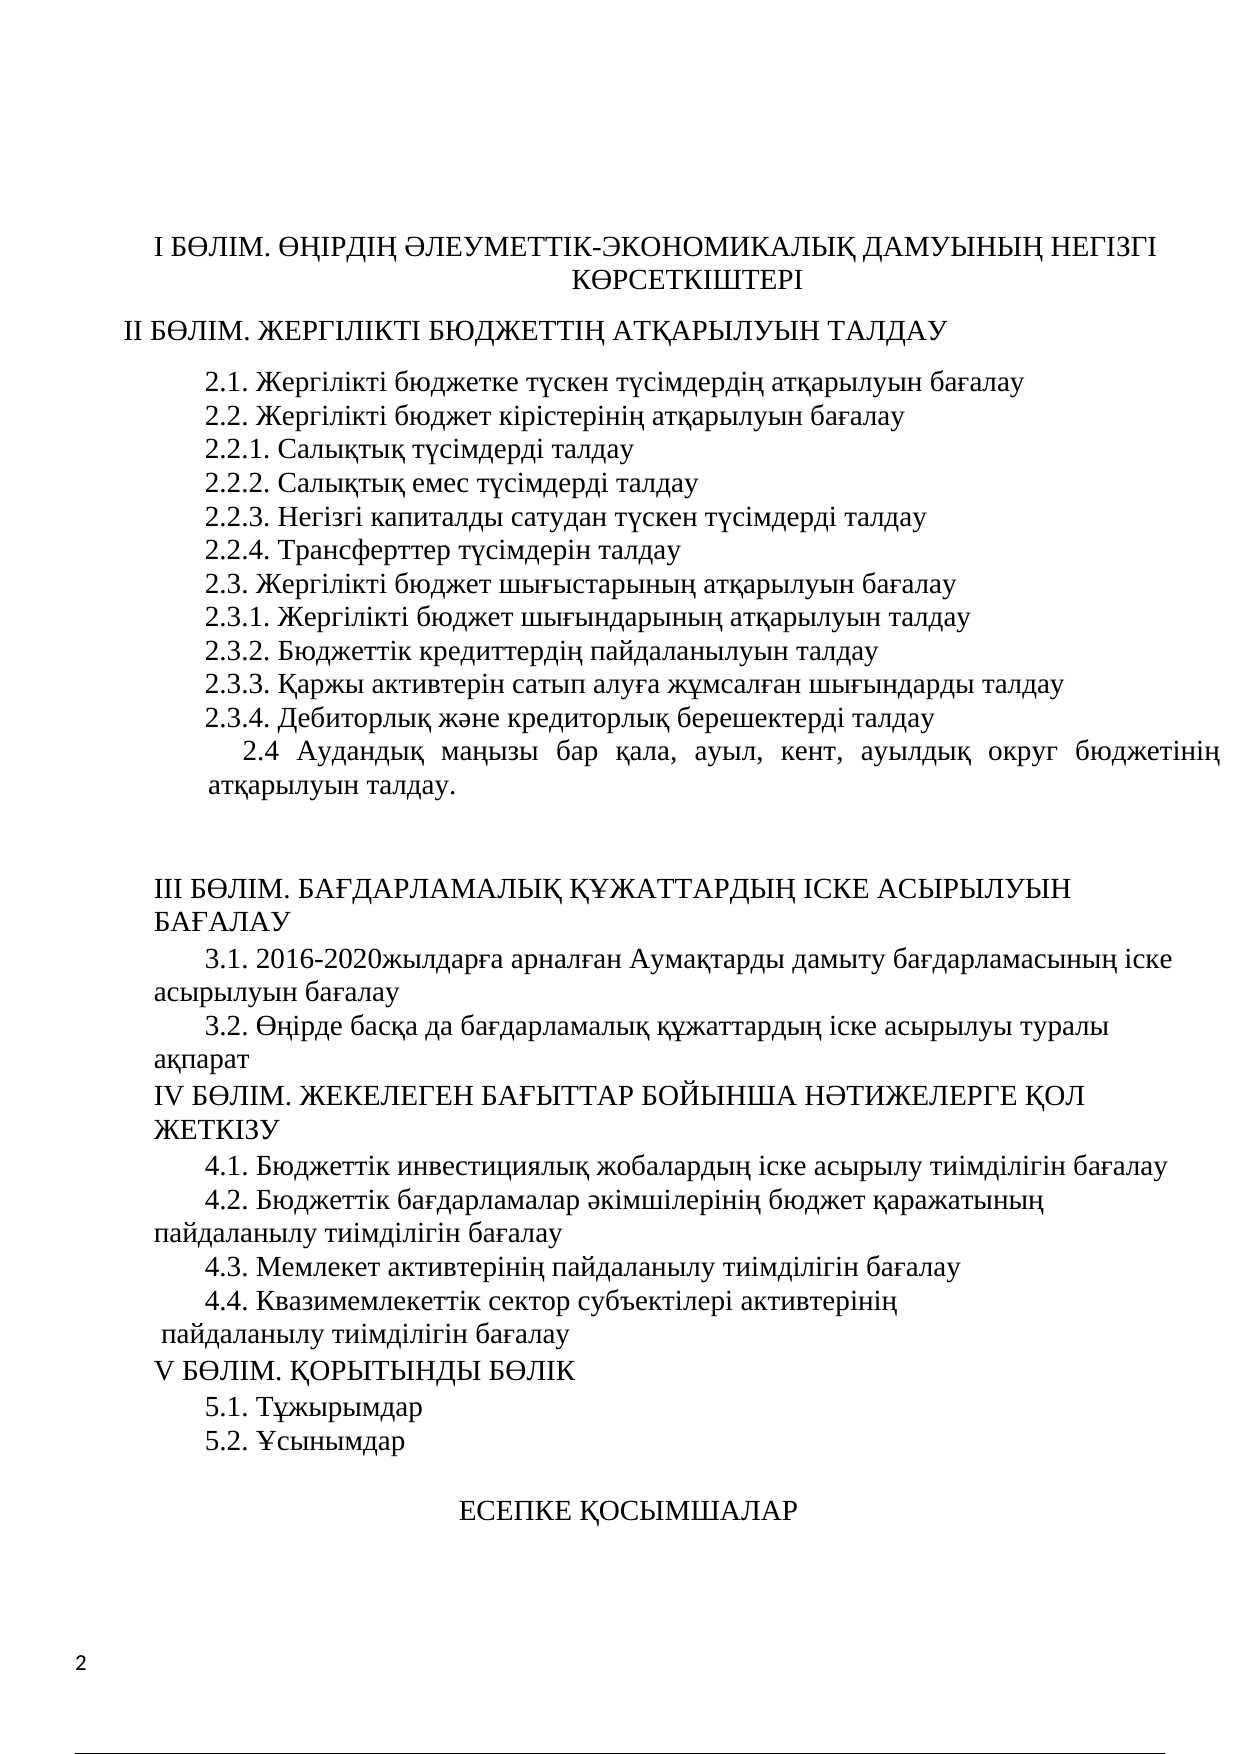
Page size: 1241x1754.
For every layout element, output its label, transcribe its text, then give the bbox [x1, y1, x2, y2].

table_cell 3.1. 2016-2020жылдарға арналған Аумақтарды дамыту бағдарламасының іске асырылуын бағалау 3.2. Өңірде басқа да бағдарламалық құжаттардың іске асырылуы туралы ақпарат [34, 940, 1223, 1077]
table_cell 5.1. Тұжырымдар 5.2. Ұсынымдар [34, 1388, 1223, 1458]
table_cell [34, 1458, 1223, 1528]
table_cell V БӨЛІМ. ҚОРЫТЫНДЫ БӨЛІК [34, 1351, 1223, 1388]
table_cell 4.1. Бюджеттік инвестициялық жобалардың іске асырылу тиімділігін бағалау 4.2. Бюджеттік бағдарламалар әкімшілерінің бюджет қаражатының пайдаланылу тиімділігін бағалау 4.3. Мемлекет активтерінің пайдаланылу тиімділігін бағалау 4.4. Квазимемлекеттік сектор субъектілері активтерінің пайдаланылу тиімділігін бағалау [34, 1147, 1223, 1351]
table_cell III БӨЛІМ. БАҒДАРЛАМАЛЫҚ ҚҰЖАТТАРДЫҢ ІСКЕ АСЫРЫЛУЫН БАҒАЛАУ [34, 869, 1223, 939]
table_cell II БӨЛІМ. ЖЕРГІЛІКТІ БЮДЖЕТТІҢ АТҚАРЫЛУЫН ТАЛДАУ [4, 298, 1097, 363]
table_cell 2.1. Жергілікті бюджетке түскен түсімдердің атқарылуын бағалау 2.2. Жергілікті бюджет кірістерінің атқарылуын бағалау 2.2.1. Салықтық түсімдерді талдау 2.2.2. Салықтық емес түсімдерді талдау 2.2.3. Негізгі капиталды сатудан түскен түсімдерді талдау 2.2.4. Трансферттер түсімдерін талдау 2.3. Жергілікті бюджет шығыстарының атқарылуын бағалау 2.3.1. Жергілікті бюджет шығындарының атқарылуын талдау 2.3.2. Бюджеттік кредиттердің пайдаланылуын талдау 2.3.3. Қаржы активтерін сатып алуға жұмсалған шығындарды талдау 2.3.4. Дебиторлық және кредиторлық берешектерді талдау 2.4 Аудандық маңызы бар қала, ауыл, кент, ауылдық округ бюджетінің атқарылуын талдау. [34, 363, 1223, 869]
table_cell IV БӨЛІМ. ЖЕКЕЛЕГЕН БАҒЫТТАР БОЙЫНША НӘТИЖЕЛЕРГЕ ҚОЛ ЖЕТКІЗУ [34, 1077, 1223, 1147]
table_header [34, 127, 1223, 297]
